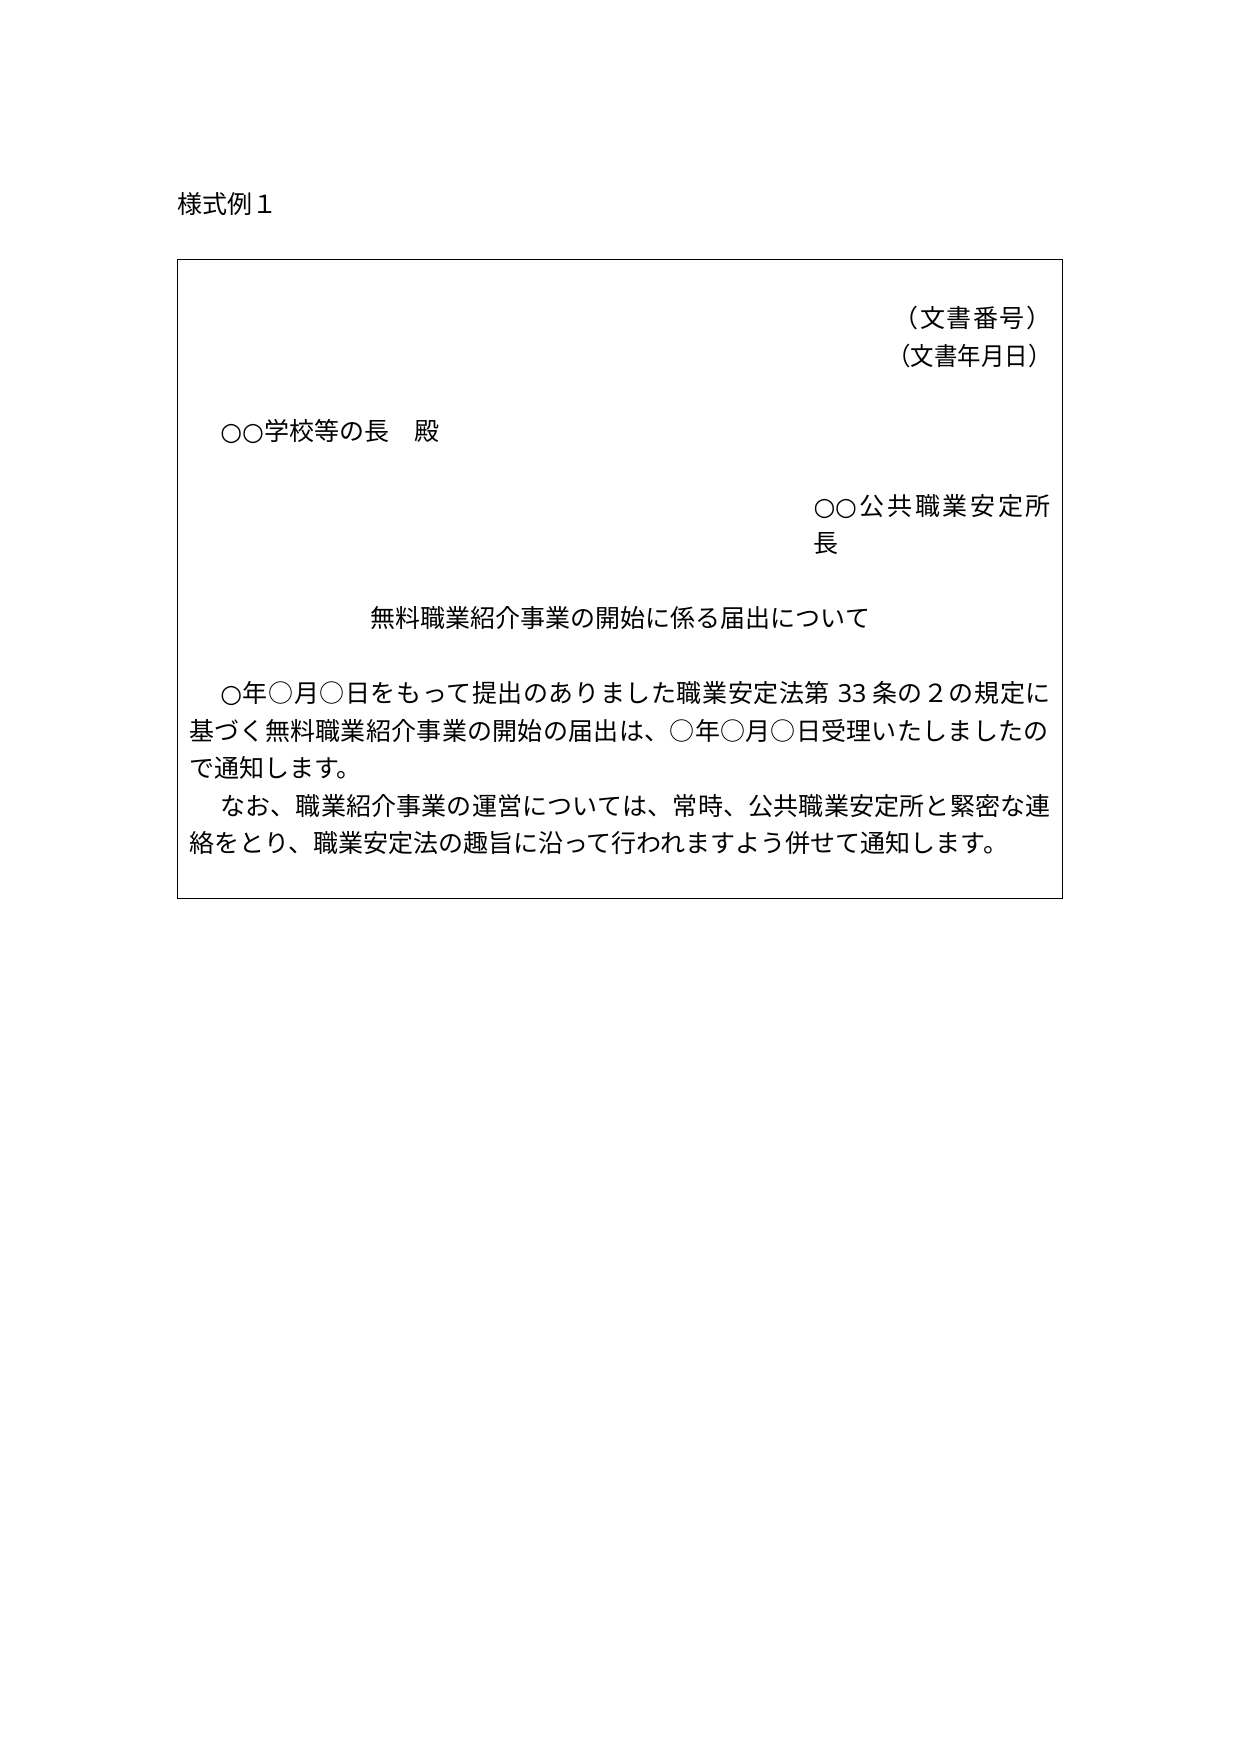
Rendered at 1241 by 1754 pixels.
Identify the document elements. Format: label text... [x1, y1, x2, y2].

table_header （文書番号） （文書年月日） ○○学校等の長 殿 ○○公共職業安定所長 無料職業紹介事業の開始に係る届出について ○年○月○日をもって提出のありました職業安定法第33条の２の規定に基づく無料職業紹介事業の開始の届出は、○年○月○日受理いたしましたので通知します。 なお、職業紹介事業の運営については、常時、公共職業安定所と緊密な連絡をとり、職業安定法の趣旨に沿って行われますよう併せて通知します。 [178, 260, 1062, 898]
text 様式例１ [177, 184, 1063, 222]
